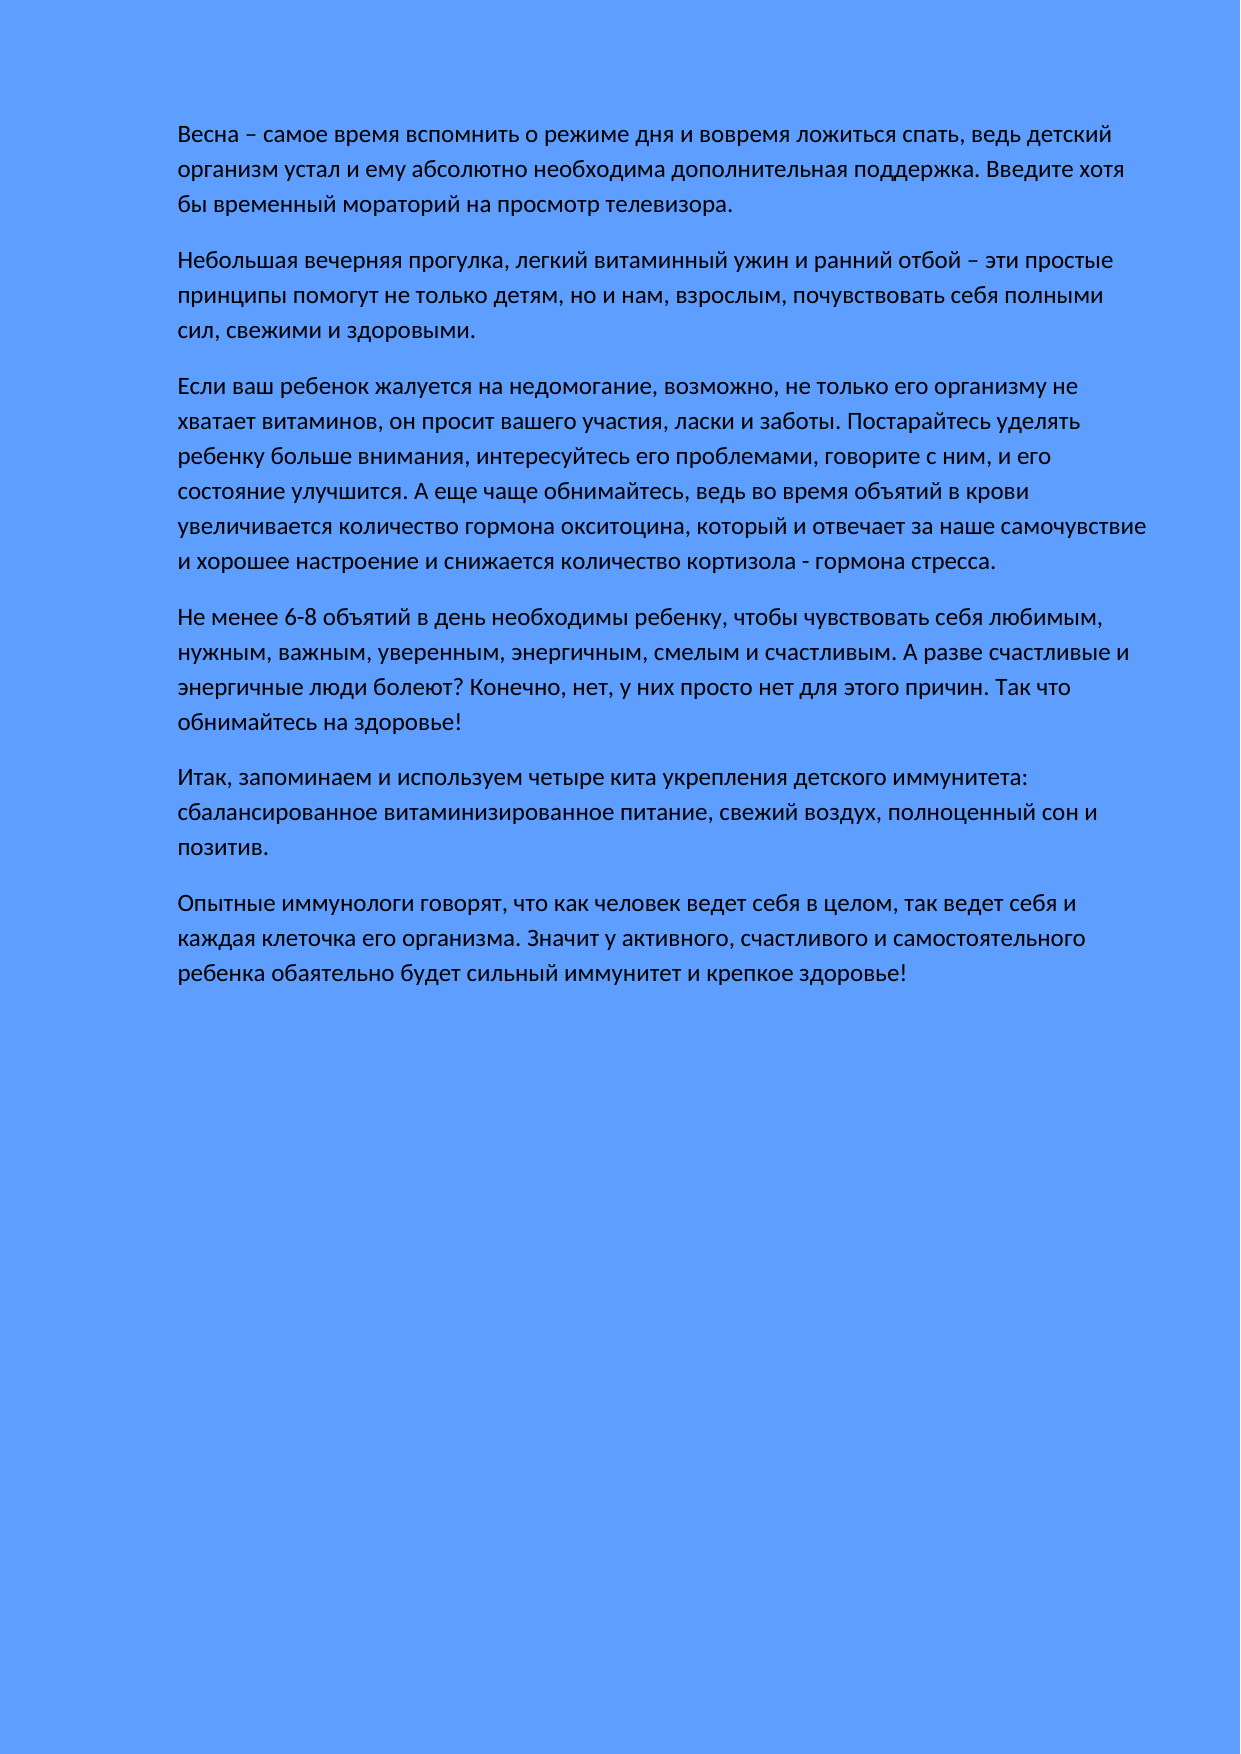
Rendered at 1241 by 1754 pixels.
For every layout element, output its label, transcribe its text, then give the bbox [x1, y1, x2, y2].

text Итак, запоминаем и используем четыре кита укрепления детского иммунитета: сбалансированное витаминизированное питание, свежий воздух, полноценный сон и позитив. [177, 761, 1152, 862]
text Опытные иммунологи говорят, что как человек ведет себя в целом, так ведет себя и каждая клеточка его организма. Значит у активного, счастливого и самостоятельного ребенка обаятельно будет сильный иммунитет и крепкое здоровье! [177, 887, 1152, 988]
text Небольшая вечерняя прогулка, легкий витаминный ужин и ранний отбой – эти простые принципы помогут не только детям, но и нам, взрослым, почувствовать себя полными сил, свежими и здоровыми. [177, 244, 1152, 344]
text Если ваш ребенок жалуется на недомогание, возможно, не только его организму не хватает витаминов, он просит вашего участия, ласки и заботы. Постарайтесь уделять ребенку больше внимания, интересуйтесь его проблемами, говорите с ним, и его состояние улучшится. А еще чаще обнимайтесь, ведь во время объятий в крови увеличивается количество гормона окситоцина, который и отвечает за наше самочувствие и хорошее настроение и снижается количество кортизола - гормона стресса. [177, 370, 1152, 575]
text Не менее 6-8 объятий в день необходимы ребенку, чтобы чувствовать себя любимым, нужным, важным, уверенным, энергичным, смелым и счастливым. А разве счастливые и энергичные люди болеют? Конечно, нет, у них просто нет для этого причин. Так что обнимайтесь на здоровье! [177, 601, 1152, 736]
text Весна – самое время вспомнить о режиме дня и вовремя ложиться спать, ведь детский организм устал и ему абсолютно необходима дополнительная поддержка. Введите хотя бы временный мораторий на просмотр телевизора. [177, 118, 1152, 219]
